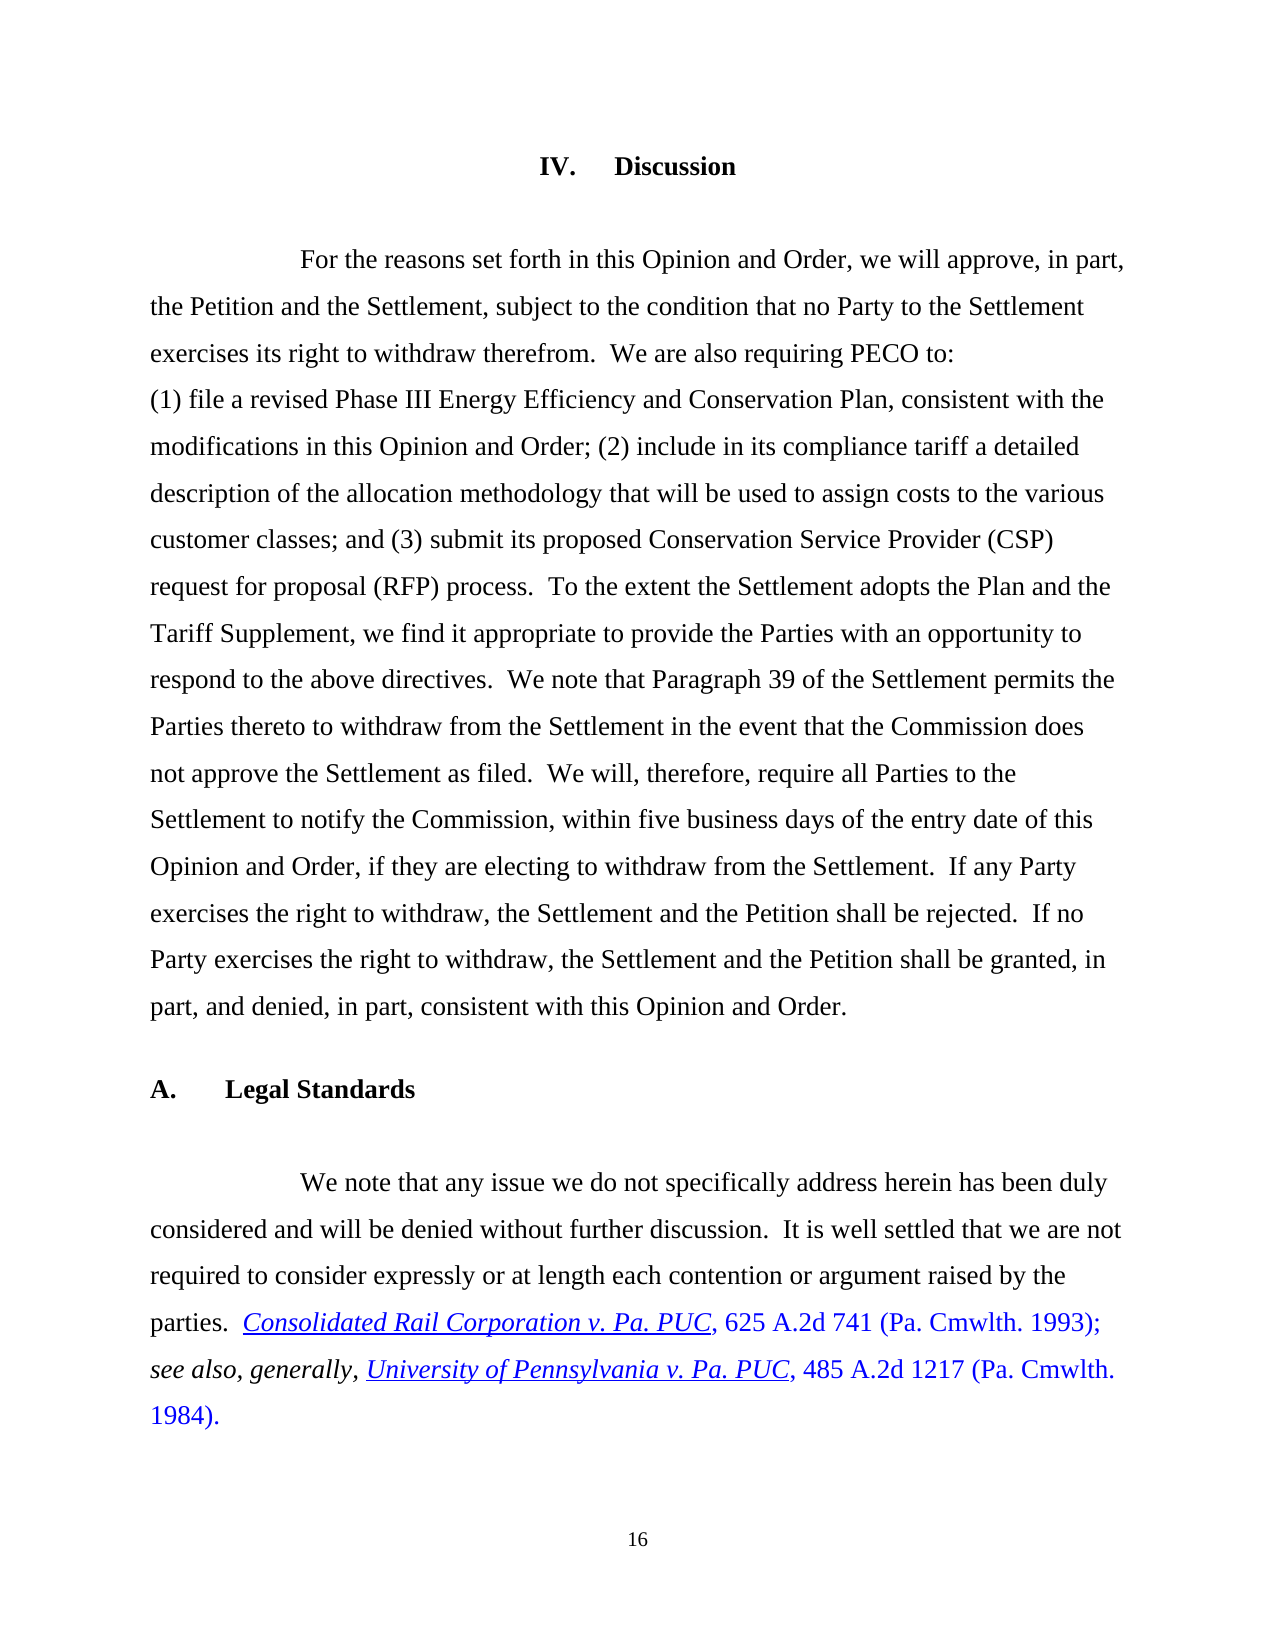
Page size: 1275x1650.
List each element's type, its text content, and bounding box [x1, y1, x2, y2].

text We note that any issue we do not specifically address herein has been duly considered and will be denied without further discussion. It is well settled that we are not required to consider expressly or at length each contention or argument raised by the parties. Consolidated Rail Corporation v. Pa. PUC, 625 A.2d 741 (Pa. Cmwlth. 1993); see also, generally, University of Pennsylvania v. Pa. PUC, 485 A.2d 1217 (Pa. Cmwlth. 1984). [150, 1166, 1125, 1431]
text (1) file a revised Phase III Energy Efficiency and Conservation Plan, consistent with the modifications in this Opinion and Order; (2) include in its compliance tariff a detailed description of the allocation methodology that will be used to assign costs to the various customer classes; and (3) submit its proposed Conservation Service Provider (CSP) request for proposal (RFP) process. To the extent the Settlement adopts the Plan and the Tariff Supplement, we find it appropriate to provide the Parties with an opportunity to respond to the above directives. We note that Paragraph 39 of the Settlement permits the Parties thereto to withdraw from the Settlement in the event that the Commission does not approve the Settlement as filed. We will, therefore, require all Parties to the Settlement to notify the Commission, within five business days of the entry date of this Opinion and Order, if they are electing to withdraw from the Settlement. If any Party exercises the right to withdraw, the Settlement and the Petition shall be rejected. If no Party exercises the right to withdraw, the Settlement and the Petition shall be granted, in part, and denied, in part, consistent with this Opinion and Order. [150, 383, 1125, 1021]
subtitle IV. Discussion [150, 150, 1125, 181]
subtitle A. Legal Standards [150, 1073, 1125, 1104]
text For the reasons set forth in this Opinion and Order, we will approve, in part, the Petition and the Settlement, subject to the condition that no Party to the Settlement exercises its right to withdraw therefrom. We are also requiring PECO to: [150, 243, 1125, 368]
